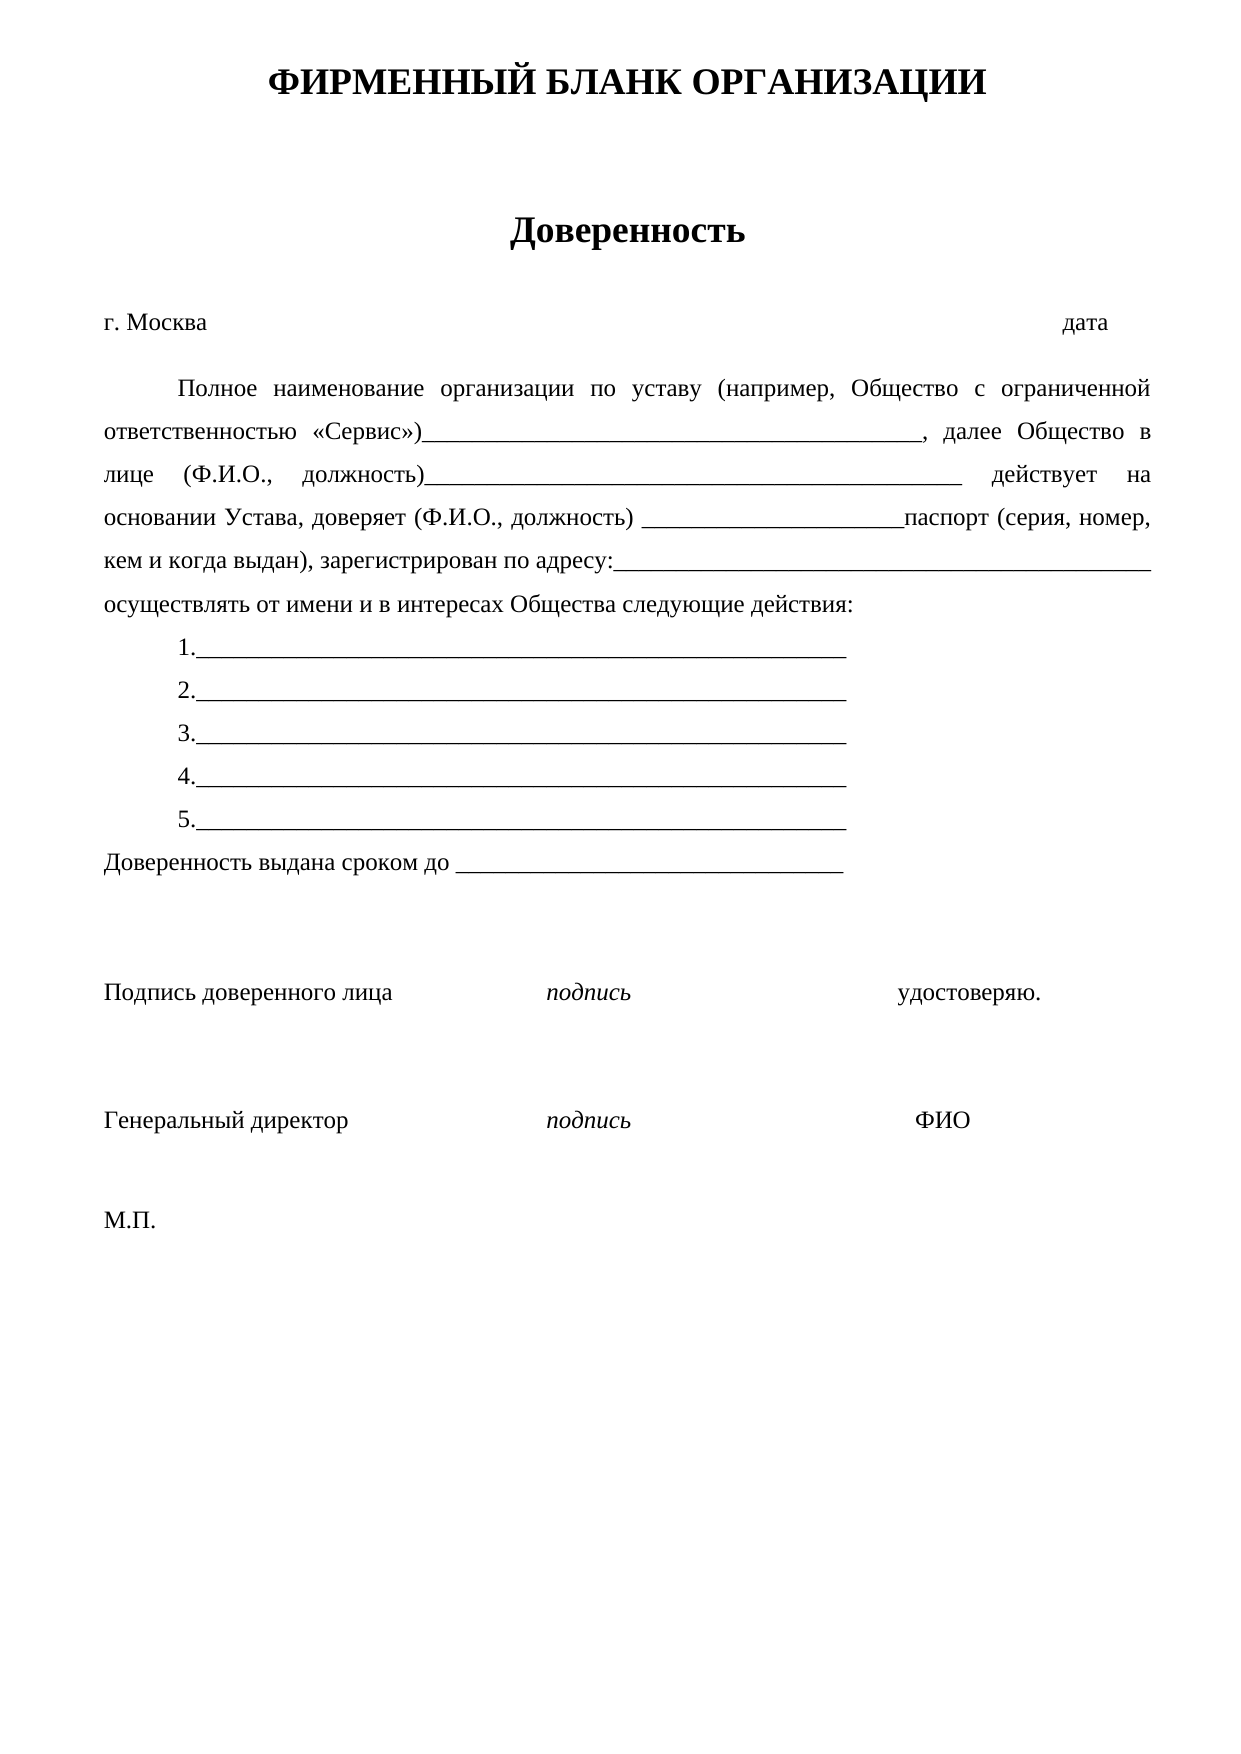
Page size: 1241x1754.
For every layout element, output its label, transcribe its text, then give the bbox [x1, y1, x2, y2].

text 3.____________________________________________________ [103, 718, 1152, 747]
text Доверенность выдана сроком до _______________________________ [103, 847, 1152, 876]
text ФИРМЕННЫЙ БЛАНК ОРГАНИЗАЦИИ [103, 59, 1152, 102]
text 2.____________________________________________________ [103, 675, 1152, 704]
text 5.____________________________________________________ [103, 804, 1152, 833]
text М.П. [103, 1205, 1152, 1234]
text 1.____________________________________________________ [103, 632, 1152, 661]
text Генеральный директор подпись ФИО [103, 1105, 1152, 1134]
text 4.____________________________________________________ [103, 761, 1152, 790]
text Полное наименование организации по уставу (например, Общество с ограниченной ответственностью «Сервис»)________________________________________, далее Общество в лице (Ф.И.О., должность)___________________________________________ действует на основании Устава, доверяет (Ф.И.О., должность) _____________________паспорт (серия, номер, кем и когда выдан), зарегистрирован по адресу:___________________________________________ осуществлять от имени и в интересах Общества следующие действия: [103, 373, 1152, 617]
text Доверенность [103, 208, 1152, 251]
text Подпись доверенного лица подпись удостоверяю. [103, 977, 1152, 1006]
text г. Москва дата [103, 307, 1152, 336]
